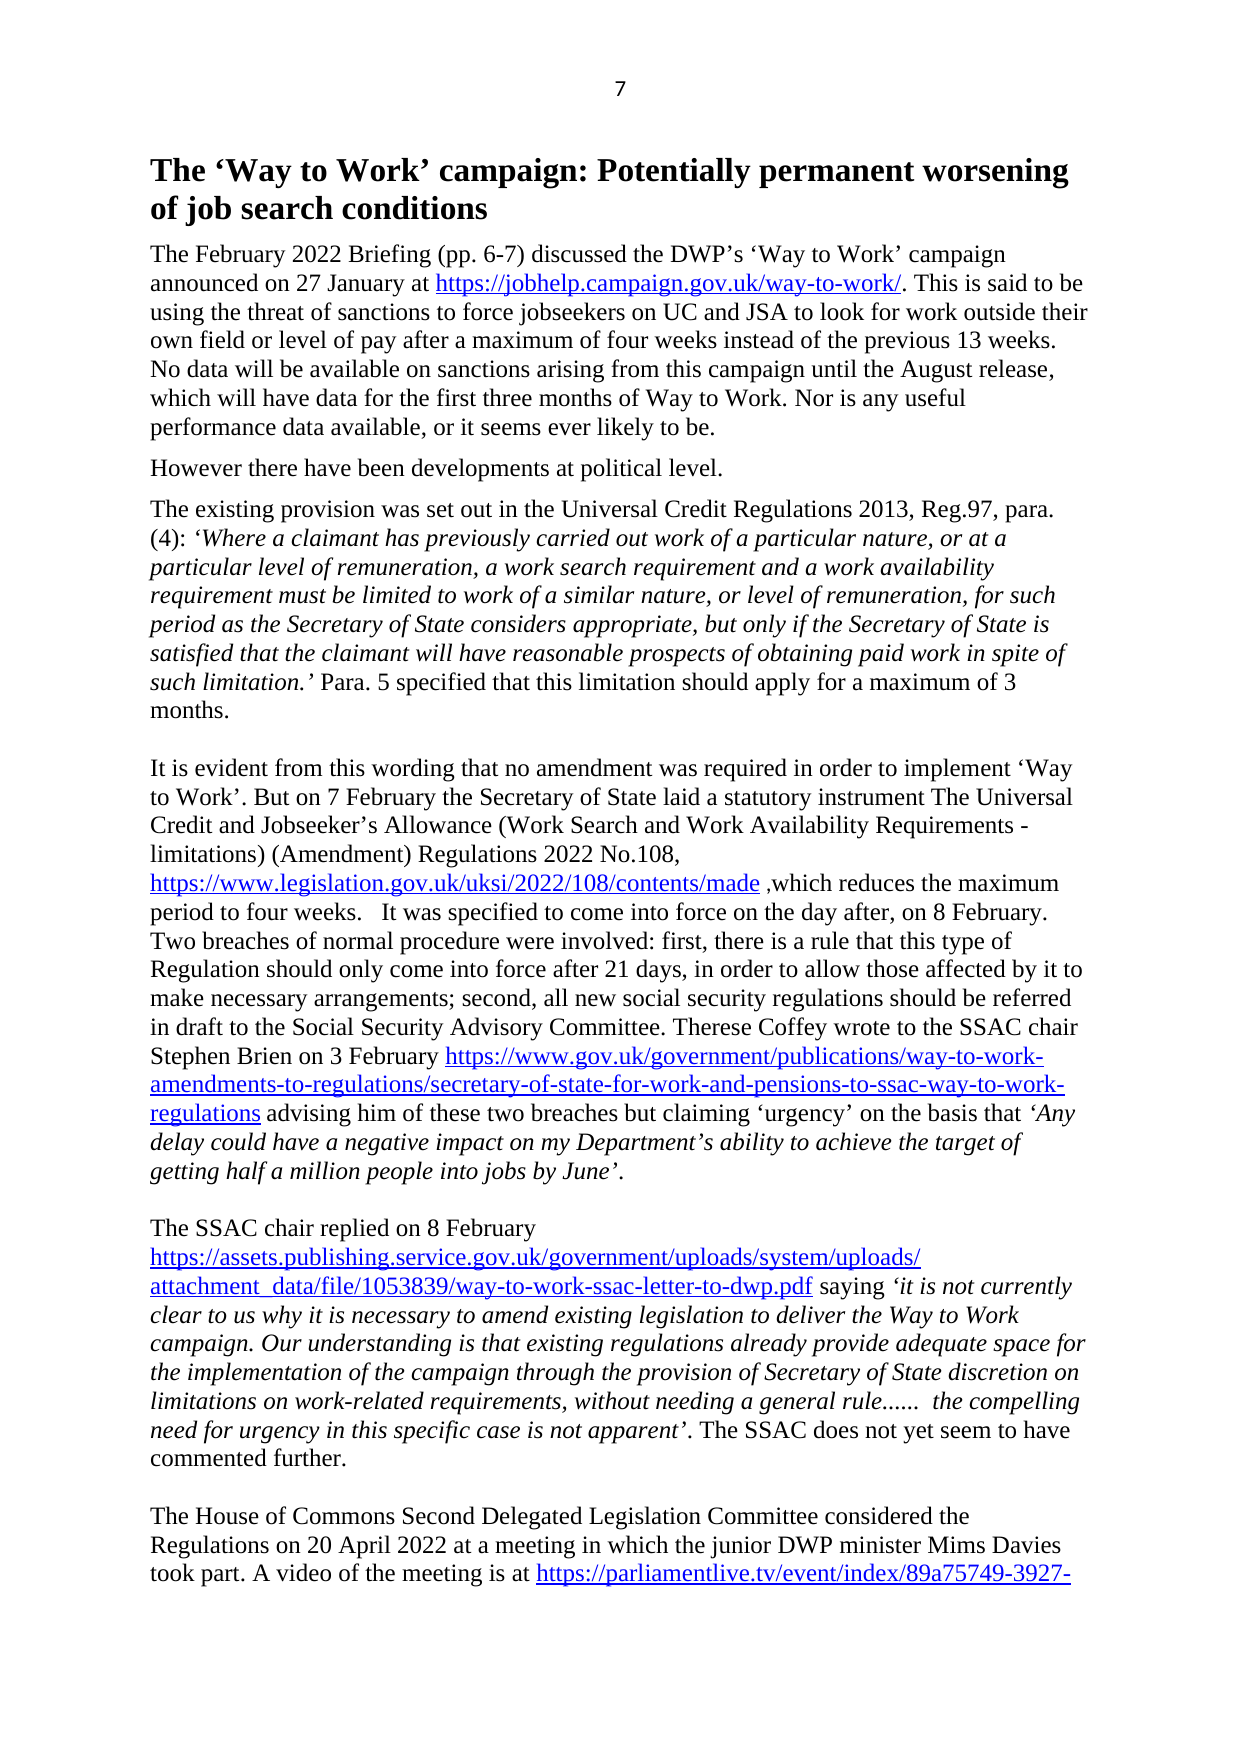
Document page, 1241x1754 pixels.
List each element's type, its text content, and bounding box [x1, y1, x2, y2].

text The SSAC chair replied on 8 February https://assets.publishing.service.gov.uk/government/uploads/system/uploads/attachment_data/file/1053839/way-to-work-ssac-letter-to-dwp.pdf saying ‘it is not currently clear to us why it is necessary to amend existing legislation to deliver the Way to Work campaign. Our understanding is that existing regulations already provide adequate space for the implementation of the campaign through the provision of Secretary of State discretion on limitations on work-related requirements, without needing a general rule...... the compelling need for urgency in this specific case is not apparent’. The SSAC does not yet seem to have commented further. [150, 1213, 1090, 1472]
text However there have been developments at political level. [150, 453, 1090, 482]
text The existing provision was set out in the Universal Credit Regulations 2013, Reg.97, para. (4): ‘Where a claimant has previously carried out work of a particular nature, or at a particular level of remuneration, a work search requirement and a work availability requirement must be limited to work of a similar nature, or level of remuneration, for such period as the Secretary of State considers appropriate, but only if the Secretary of State is satisfied that the claimant will have reasonable prospects of obtaining paid work in spite of such limitation.’ Para. 5 specified that this limitation should apply for a maximum of 3 months. [150, 494, 1090, 724]
text The ‘Way to Work’ campaign: Potentially permanent worsening of job search conditions [150, 150, 1090, 227]
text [150, 1501, 1090, 1587]
text It is evident from this wording that no amendment was required in order to implement ‘Way to Work’. But on 7 February the Secretary of State laid a statutory instrument The Universal Credit and Jobseeker’s Allowance (Work Search and Work Availability Requirements - limitations) (Amendment) Regulations 2022 No.108, https://www.legislation.gov.uk/uksi/2022/108/contents/made ,which reduces the maximum period to four weeks. It was specified to come into force on the day after, on 8 February. Two breaches of normal procedure were involved: first, there is a rule that this type of Regulation should only come into force after 21 days, in order to allow those affected by it to make necessary arrangements; second, all new social security regulations should be referred in draft to the Social Security Advisory Committee. Therese Coffey wrote to the SSAC chair Stephen Brien on 3 February https://www.gov.uk/government/publications/way-to-work-amendments-to-regulations/secretary-of-state-for-work-and-pensions-to-ssac-way-to-work-regulations advising him of these two breaches but claiming ‘urgency’ on the basis that ‘Any delay could have a negative impact on my Department’s ability to achieve the target of getting half a million people into jobs by June’. [150, 753, 1090, 1185]
text The February 2022 Briefing (pp. 6-7) discussed the DWP’s ‘Way to Work’ campaign announced on 27 January at https://jobhelp.campaign.gov.uk/way-to-work/. This is said to be using the threat of sanctions to force jobseekers on UC and JSA to look for work outside their own field or level of pay after a maximum of four weeks instead of the previous 13 weeks. No data will be available on sanctions arising from this campaign until the August release, which will have data for the first three months of Way to Work. Nor is any useful performance data available, or it seems ever likely to be. [150, 239, 1090, 440]
